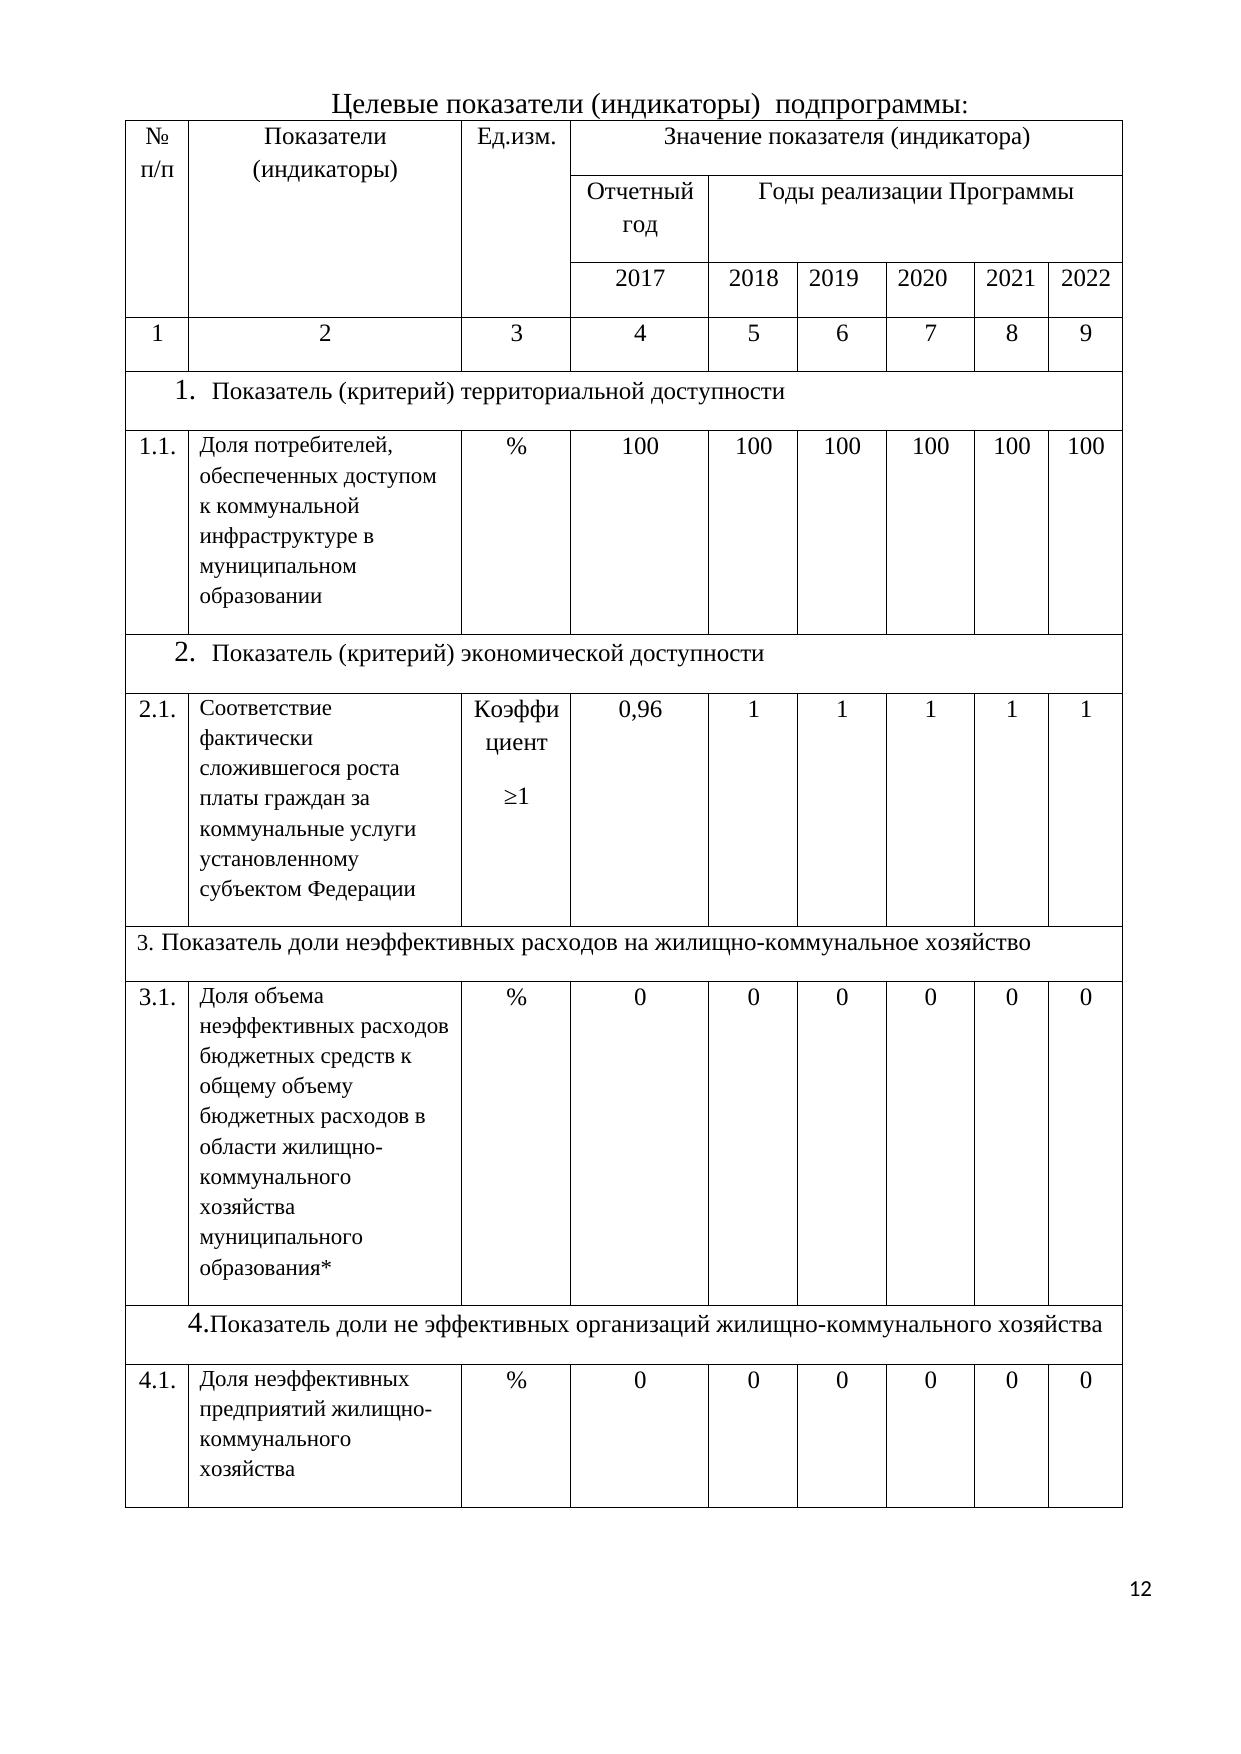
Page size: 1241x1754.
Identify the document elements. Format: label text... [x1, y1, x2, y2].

table_cell 0,96 [571, 694, 708, 926]
text Целевые показатели (индикаторы) подпрограммы: [133, 87, 1166, 120]
table_cell Показатель (критерий) территориальной доступности [126, 372, 1122, 430]
table_cell 1 [126, 318, 188, 371]
table_cell 0 [709, 982, 797, 1304]
table_cell 100 [709, 431, 797, 633]
table_cell % [462, 1365, 570, 1507]
table_cell 2021 [975, 263, 1048, 317]
table_cell Соответствие фактически сложившегося роста платы граждан за коммунальные услуги установленному субъектом Федерации [189, 694, 461, 926]
table_cell 100 [1049, 431, 1122, 633]
table_cell 0 [1049, 1365, 1122, 1507]
table_cell Доля потребителей, обеспеченных доступом к коммунальной инфраструктуре в муниципальном образовании [189, 431, 461, 633]
table_cell 2020 [887, 263, 974, 317]
table_cell Коэффициент ≥1 [462, 694, 570, 926]
table_header Значение показателя (индикатора) [571, 121, 1122, 175]
table_cell 1.1. [126, 431, 188, 633]
table_cell 0 [709, 1365, 797, 1507]
table_cell 0 [571, 1365, 708, 1507]
table_cell Показатель (критерий) экономической доступности [126, 635, 1122, 693]
table_cell % [462, 982, 570, 1304]
table_cell 3. Показатель доли неэффективных расходов на жилищно-коммунальное хозяйство [126, 927, 1122, 981]
table_cell 1 [709, 694, 797, 926]
table_cell 0 [975, 1365, 1048, 1507]
table_cell 4 [571, 318, 708, 371]
table_cell 2018 [709, 263, 797, 317]
table_cell 7 [887, 318, 974, 371]
table_cell 4.Показатель доли не эффективных организаций жилищно-коммунального хозяйства [126, 1306, 1122, 1364]
table_cell 2.1. [126, 694, 188, 926]
table_cell 1 [887, 694, 974, 926]
table_cell 1 [798, 694, 886, 926]
table_header № п/п [126, 121, 188, 317]
table_cell 2022 [1049, 263, 1122, 317]
table_cell Доля неэффективных предприятий жилищно-коммунального хозяйства [189, 1365, 461, 1507]
table_header Ед.изм. [462, 121, 570, 317]
table_cell 2 [189, 318, 461, 371]
table_cell 100 [571, 431, 708, 633]
table_cell 2017 [571, 263, 708, 317]
table_cell 0 [571, 982, 708, 1304]
table_cell 100 [975, 431, 1048, 633]
table_cell 0 [798, 982, 886, 1304]
table_cell 3.1. [126, 982, 188, 1304]
table_cell 6 [798, 318, 886, 371]
table_cell 5 [709, 318, 797, 371]
table_cell 3 [462, 318, 570, 371]
table_cell 8 [975, 318, 1048, 371]
table_cell 0 [798, 1365, 886, 1507]
table_cell % [462, 431, 570, 633]
table_cell 100 [887, 431, 974, 633]
table_cell 2019 [798, 263, 886, 317]
table_cell Годы реализации Программы [709, 176, 1122, 262]
table_cell 1 [975, 694, 1048, 926]
table_cell Отчетный год [571, 176, 708, 262]
table_cell 0 [975, 982, 1048, 1304]
table_cell 4.1. [126, 1365, 188, 1507]
table_cell 1 [1049, 694, 1122, 926]
table_cell 0 [1049, 982, 1122, 1304]
table_cell Доля объема неэффективных расходов бюджетных средств к общему объему бюджетных расходов в области жилищно-коммунального хозяйства муниципального образования* [189, 982, 461, 1304]
table_header Показатели (индикаторы) [189, 121, 461, 317]
table_cell 0 [887, 982, 974, 1304]
table_cell 0 [887, 1365, 974, 1507]
table_cell 100 [798, 431, 886, 633]
table_cell 9 [1049, 318, 1122, 371]
